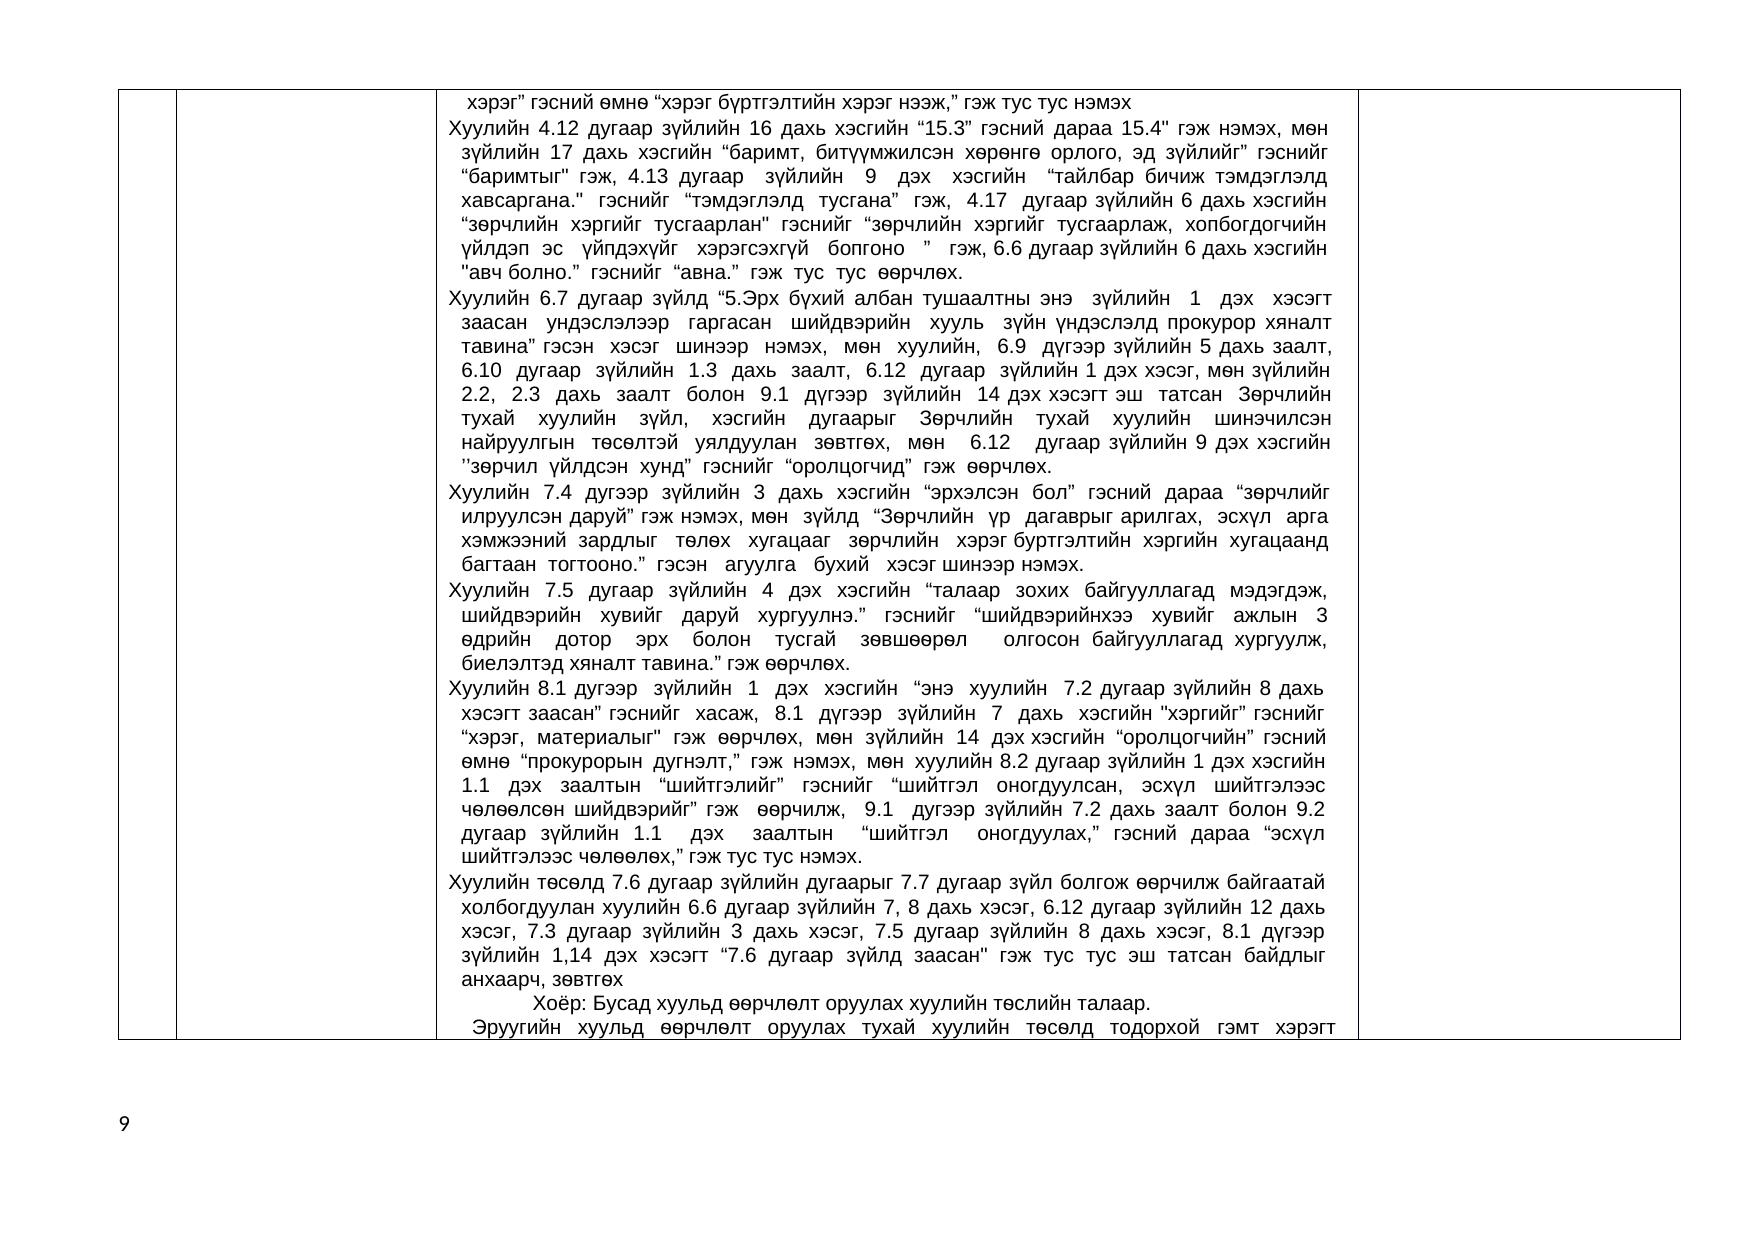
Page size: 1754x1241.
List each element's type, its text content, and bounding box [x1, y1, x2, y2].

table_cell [177, 90, 436, 1038]
table_cell 2 [119, 90, 176, 1038]
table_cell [437, 90, 1358, 1038]
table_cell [1359, 90, 1680, 1038]
